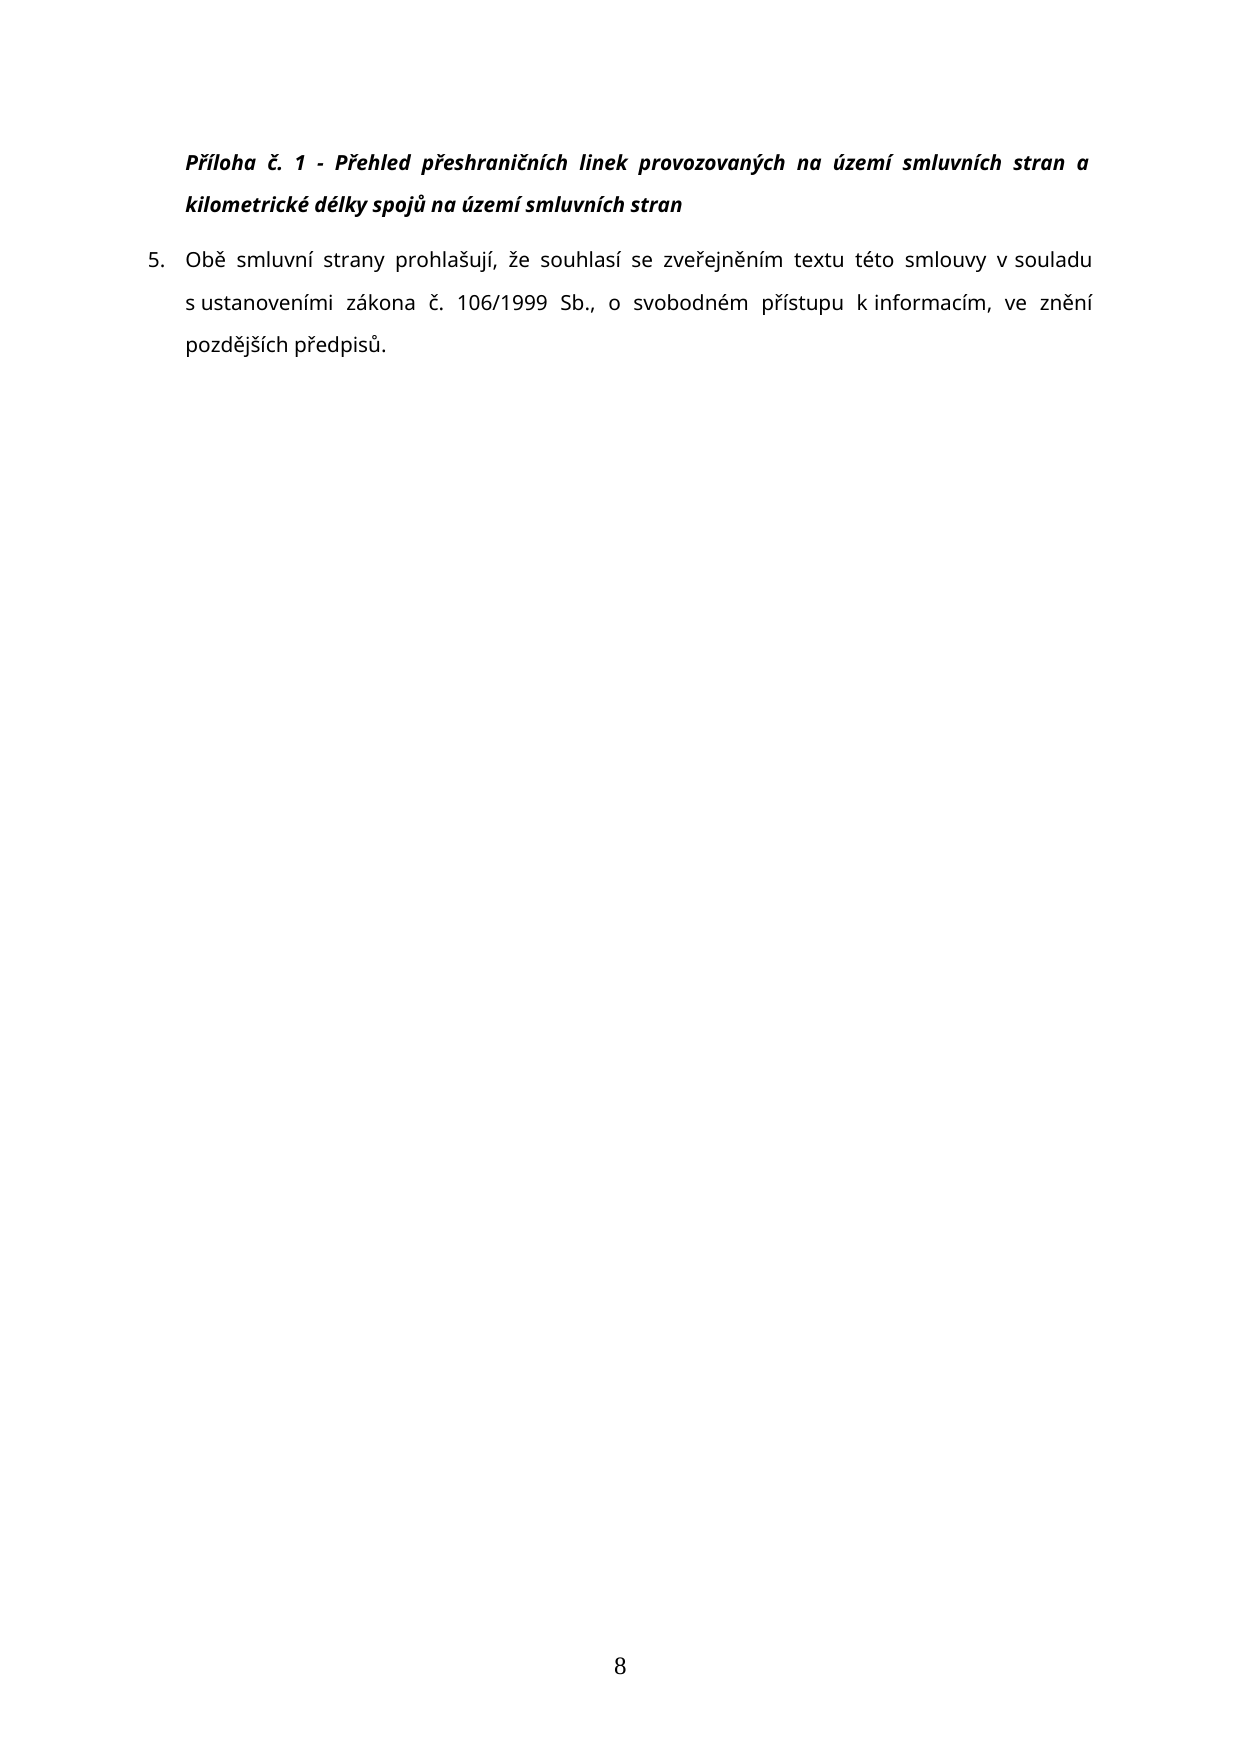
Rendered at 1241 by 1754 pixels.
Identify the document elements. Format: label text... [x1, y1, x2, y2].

text Příloha č. 1 - Přehled přeshraničních linek provozovaných na území smluvních stran a kilometrické délky spojů na území smluvních stran [185, 148, 1092, 219]
list Obě smluvní strany prohlašují, že souhlasí se zveřejněním textu této smlouvy v souladu s ustanoveními zákona č. 106/1999 Sb., o svobodném přístupu k informacím, ve znění pozdějších předpisů. [148, 245, 1092, 359]
